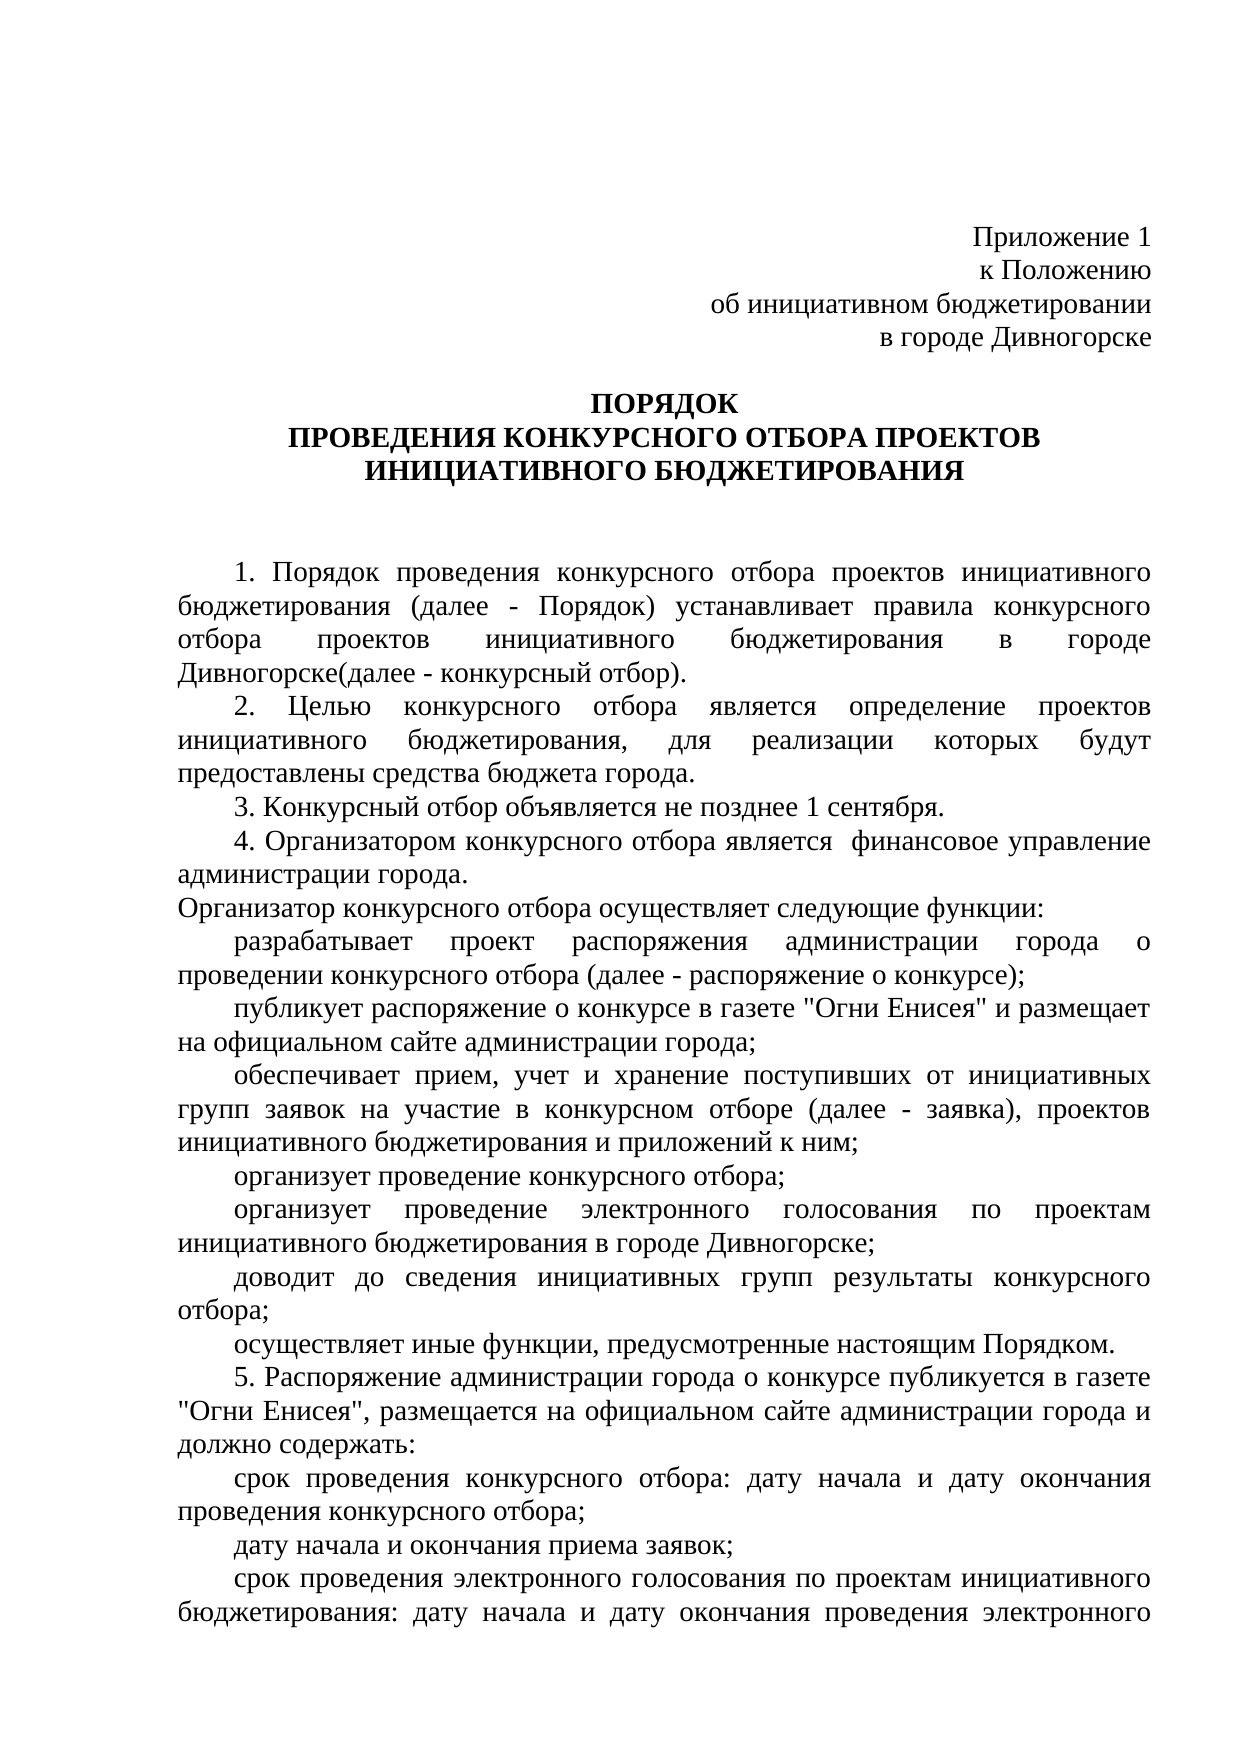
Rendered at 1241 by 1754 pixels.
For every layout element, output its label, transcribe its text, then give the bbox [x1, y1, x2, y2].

title ПРОВЕДЕНИЯ КОНКУРСНОГО ОТБОРА ПРОЕКТОВ [177, 420, 1152, 453]
title ПОРЯДОК [177, 386, 1152, 420]
text Организатор конкурсного отбора осуществляет следующие функции: [177, 890, 1152, 923]
text 5. Распоряжение администрации города о конкурсе публикуется в газете "Огни Енисея", размещается на официальном сайте администрации города и должно содержать: [177, 1359, 1152, 1460]
text об инициативном бюджетировании [177, 286, 1152, 319]
text организует проведение конкурсного отбора; [177, 1158, 1152, 1192]
text 4. Организатором конкурсного отбора является финансовое управление администрации города. [177, 823, 1152, 890]
text 1. Порядок проведения конкурсного отбора проектов инициативного бюджетирования (далее - Порядок) устанавливает правила конкурсного отбора проектов инициативного бюджетирования в городе Дивногорске(далее - конкурсный отбор). [177, 554, 1152, 688]
text публикует распоряжение о конкурсе в газете "Огни Енисея" и размещает на официальном сайте администрации города; [177, 990, 1152, 1057]
text дату начала и окончания приема заявок; [177, 1527, 1152, 1561]
text осуществляет иные функции, предусмотренные настоящим Порядком. [177, 1326, 1152, 1359]
text обеспечивает прием, учет и хранение поступивших от инициативных групп заявок на участие в конкурсном отборе (далее - заявка), проектов инициативного бюджетирования и приложений к ним; [177, 1057, 1152, 1158]
title ИНИЦИАТИВНОГО БЮДЖЕТИРОВАНИЯ [177, 453, 1152, 487]
text к Положению [177, 252, 1152, 286]
text доводит до сведения инициативных групп результаты конкурсного отбора; [177, 1259, 1152, 1326]
text 3. Конкурсный отбор объявляется не позднее 1 сентября. [177, 789, 1152, 823]
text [177, 1561, 1152, 1628]
text разрабатывает проект распоряжения администрации города о проведении конкурсного отбора (далее - распоряжение о конкурсе); [177, 923, 1152, 990]
text срок проведения конкурсного отбора: дату начала и дату окончания проведения конкурсного отбора; [177, 1460, 1152, 1527]
text Приложение 1 [177, 219, 1152, 252]
text организует проведение электронного голосования по проектам инициативного бюджетирования в городе Дивногорске; [177, 1192, 1152, 1259]
text 2. Целью конкурсного отбора является определение проектов инициативного бюджетирования, для реализации которых будут предоставлены средства бюджета города. [177, 688, 1152, 789]
text в городе Дивногорске [177, 319, 1152, 353]
